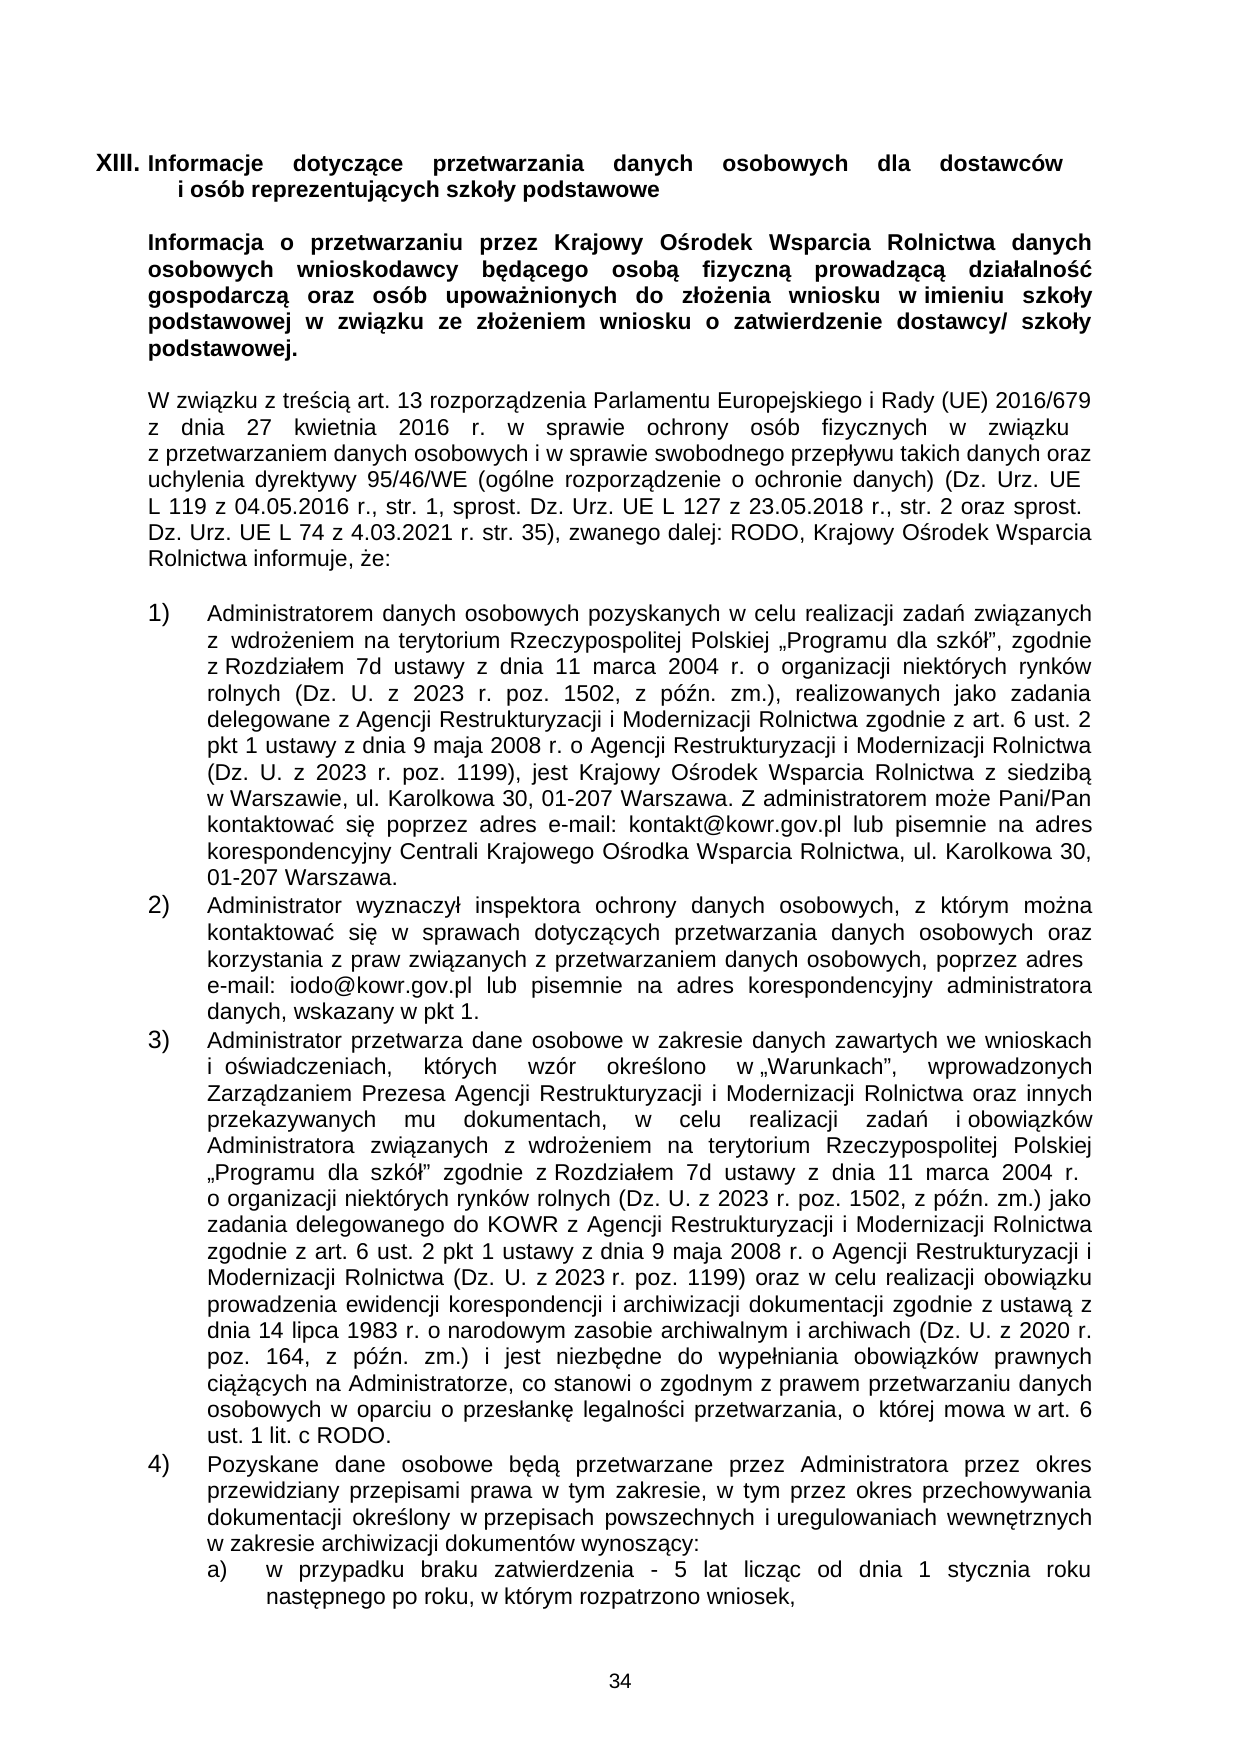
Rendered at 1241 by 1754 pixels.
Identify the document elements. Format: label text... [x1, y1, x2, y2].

list Administrator wyznaczył inspektora ochrony danych osobowych, z którym można kontaktować się w sprawach dotyczących przetwarzania danych osobowych oraz korzystania z praw związanych z przetwarzaniem danych osobowych, poprzez adres e-mail: iodo@kowr.gov.pl lub pisemnie na adres korespondencyjny administratora danych, wskazany w pkt 1. [148, 890, 1092, 1024]
text Informacja o przetwarzaniu przez Krajowy Ośrodek Wsparcia Rolnictwa danych osobowych wnioskodawcy będącego osobą fizyczną prowadzącą działalność gospodarczą oraz osób upoważnionych do złożenia wniosku w imieniu szkoły podstawowej w związku ze złożeniem wniosku o zatwierdzenie dostawcy/ szkoły podstawowej. [148, 229, 1092, 361]
list Administrator przetwarza dane osobowe w zakresie danych zawartych we wnioskach i oświadczeniach, których wzór określono w „Warunkach”, wprowadzonych Zarządzaniem Prezesa Agencji Restrukturyzacji i Modernizacji Rolnictwa oraz innych przekazywanych mu dokumentach, w celu realizacji zadań i obowiązków Administratora związanych z wdrożeniem na terytorium Rzeczypospolitej Polskiej „Programu dla szkół” zgodnie z Rozdziałem 7d ustawy z dnia 11 marca 2004 r. o organizacji niektórych rynków rolnych (Dz. U. z 2023 r. poz. 1502, z późn. zm.) jako zadania delegowanego do KOWR z Agencji Restrukturyzacji i Modernizacji Rolnictwa zgodnie z art. 6 ust. 2 pkt 1 ustawy z dnia 9 maja 2008 r. o Agencji Restrukturyzacji i Modernizacji Rolnictwa (Dz. U. z 2023 r. poz. 1199) oraz w celu realizacji obowiązku prowadzenia ewidencji korespondencji i archiwizacji dokumentacji zgodnie z ustawą z dnia 14 lipca 1983 r. o narodowym zasobie archiwalnym i archiwach (Dz. U. z 2020 r. poz. 164, z późn. zm.) i jest niezbędne do wypełniania obowiązków prawnych ciążących na Administratorze, co stanowi o zgodnym z prawem przetwarzaniu danych osobowych w oparciu o przesłankę legalności przetwarzania, o której mowa w art. 6 ust. 1 lit. c RODO. [148, 1024, 1092, 1449]
list Pozyskane dane osobowe będą przetwarzane przez Administratora przez okres przewidziany przepisami prawa w tym zakresie, w tym przez okres przechowywania dokumentacji określony w przepisach powszechnych i uregulowaniach wewnętrznych w zakresie archiwizacji dokumentów wynoszący: [148, 1449, 1092, 1556]
subtitle Informacje dotyczące przetwarzania danych osobowych dla dostawców i osób reprezentujących szkoły podstawowe [140, 148, 1092, 203]
list Administratorem danych osobowych pozyskanych w celu realizacji zadań związanych z wdrożeniem na terytorium Rzeczypospolitej Polskiej „Programu dla szkół”, zgodnie z Rozdziałem 7d ustawy z dnia 11 marca 2004 r. o organizacji niektórych rynków rolnych (Dz. U. z 2023 r. poz. 1502, z późn. zm.), realizowanych jako zadania delegowane z Agencji Restrukturyzacji i Modernizacji Rolnictwa zgodnie z art. 6 ust. 2 pkt 1 ustawy z dnia 9 maja 2008 r. o Agencji Restrukturyzacji i Modernizacji Rolnictwa (Dz. U. z 2023 r. poz. 1199), jest Krajowy Ośrodek Wsparcia Rolnictwa z siedzibą w Warszawie, ul. Karolkowa 30, 01-207 Warszawa. Z administratorem może Pani/Pan kontaktować się poprzez adres e-mail: kontakt@kowr.gov.pl lub pisemnie na adres korespondencyjny Centrali Krajowego Ośrodka Wsparcia Rolnictwa, ul. Karolkowa 30, 01-207 Warszawa. [148, 598, 1092, 890]
list w przypadku braku zatwierdzenia - 5 lat licząc od dnia 1 stycznia roku następnego po roku, w którym rozpatrzono wniosek, [207, 1556, 1092, 1609]
text W związku z treścią art. 13 rozporządzenia Parlamentu Europejskiego i Rady (UE) 2016/679 z dnia 27 kwietnia 2016 r. w sprawie ochrony osób fizycznych w związku z przetwarzaniem danych osobowych i w sprawie swobodnego przepływu takich danych oraz uchylenia dyrektywy 95/46/WE (ogólne rozporządzenie o ochronie danych) (Dz. Urz. UE L 119 z 04.05.2016 r., str. 1, sprost. Dz. Urz. UE L 127 z 23.05.2018 r., str. 2 oraz sprost. Dz. Urz. UE L 74 z 4.03.2021 r. str. 35), zwanego dalej: RODO, Krajowy Ośrodek Wsparcia Rolnictwa informuje, że: [148, 387, 1092, 572]
